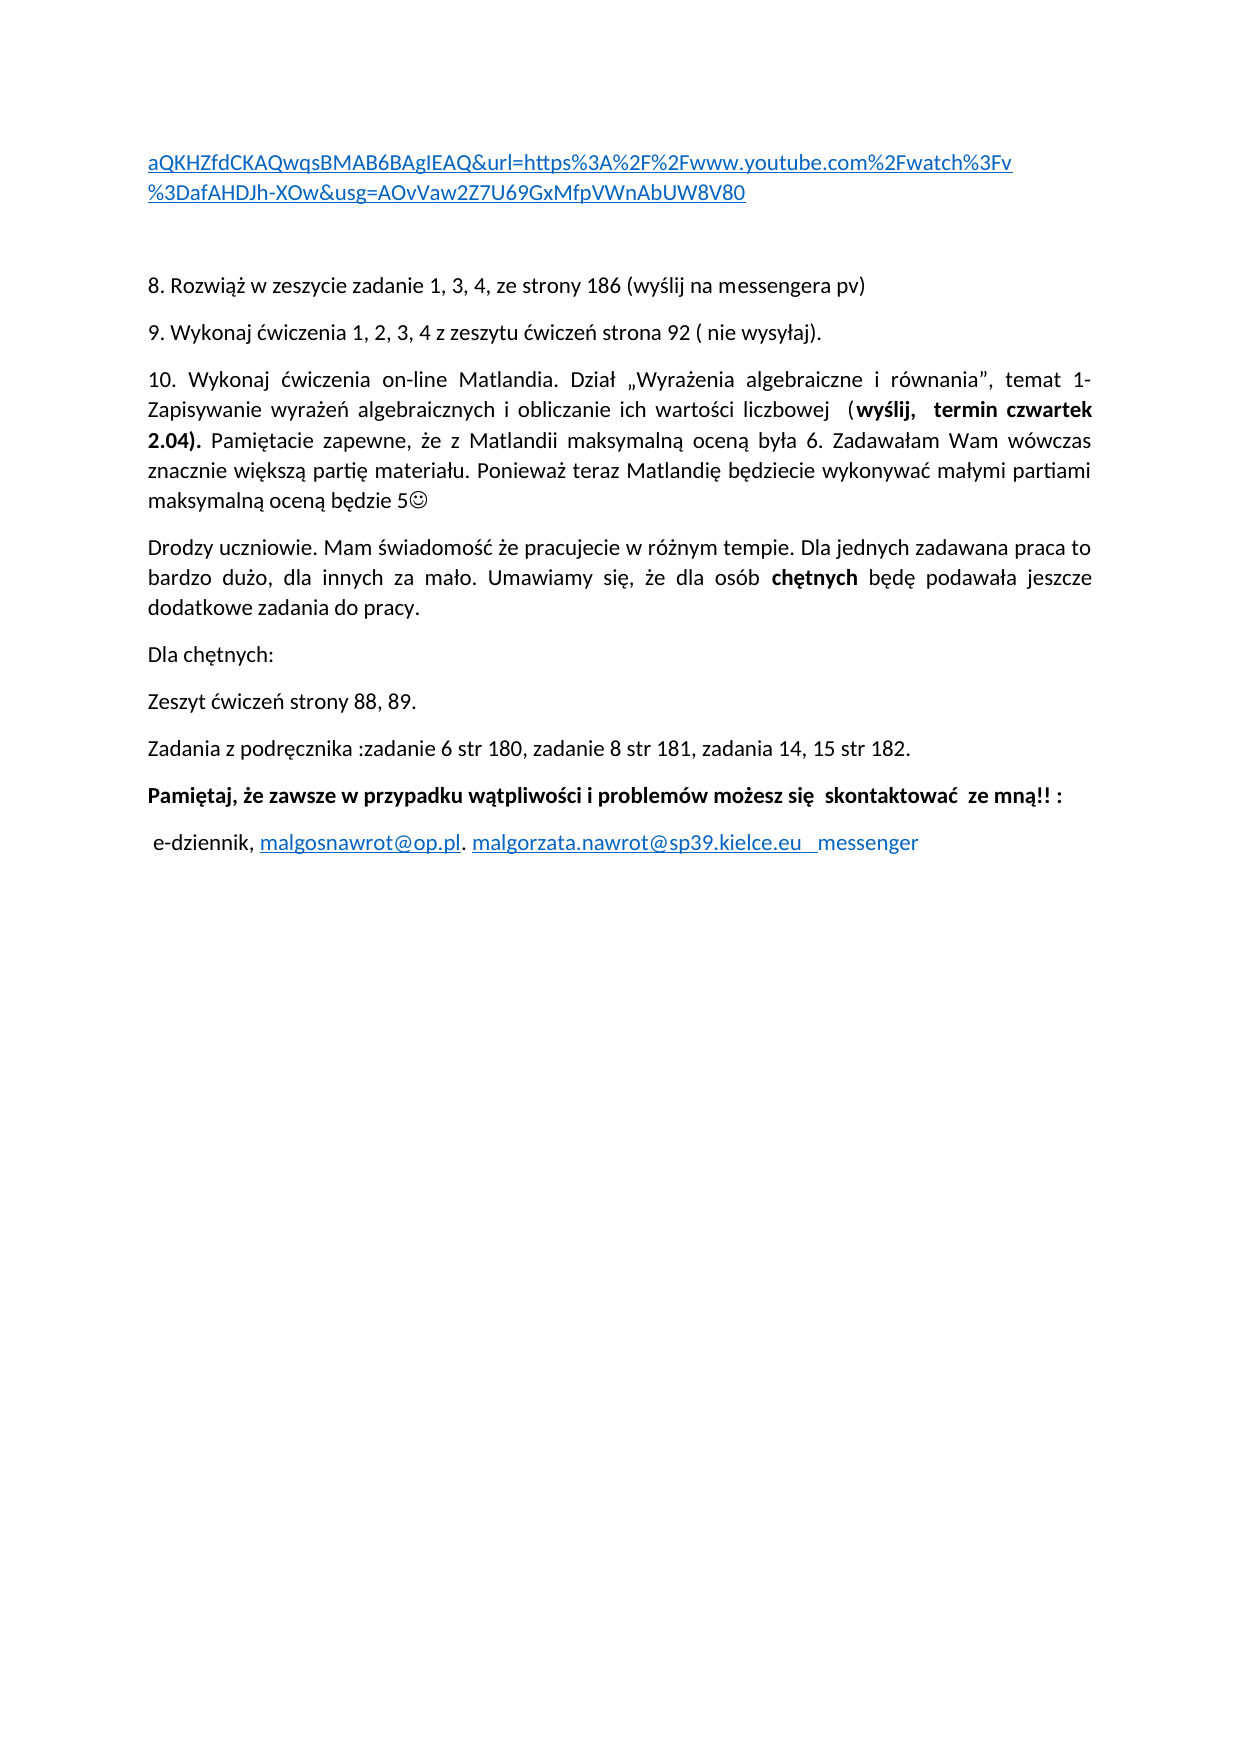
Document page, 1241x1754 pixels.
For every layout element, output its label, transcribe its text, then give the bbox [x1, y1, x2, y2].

text Dla chętnych: [148, 640, 1093, 668]
text Zeszyt ćwiczeń strony 88, 89. [148, 687, 1093, 715]
text 10. Wykonaj ćwiczenia on-line Matlandia. Dział „Wyrażenia algebraiczne i równania”, temat 1- Zapisywanie wyrażeń algebraicznych i obliczanie ich wartości liczbowej (wyślij, termin czwartek 2.04). Pamiętacie zapewne, że z Matlandii maksymalną oceną była 6. Zadawałam Wam wówczas znacznie większą partię materiału. Ponieważ teraz Matlandię będziecie wykonywać małymi partiami maksymalną oceną będzie 5 [148, 365, 1093, 514]
text Zadania z podręcznika :zadanie 6 str 180, zadanie 8 str 181, zadania 14, 15 str 182. [148, 734, 1093, 762]
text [148, 148, 1093, 206]
text 8. Rozwiąż w zeszycie zadanie 1, 3, 4, ze strony 186 (wyślij na messengera pv) [148, 272, 1093, 299]
text Pamiętaj, że zawsze w przypadku wątpliwości i problemów możesz się skontaktować ze mną!! : [148, 781, 1093, 809]
text 9. Wykonaj ćwiczenia 1, 2, 3, 4 z zeszytu ćwiczeń strona 92 ( nie wysyłaj). [148, 318, 1093, 346]
text Drodzy uczniowie. Mam świadomość że pracujecie w różnym tempie. Dla jednych zadawana praca to bardzo dużo, dla innych za mało. Umawiamy się, że dla osób chętnych będę podawała jeszcze dodatkowe zadania do pracy. [148, 533, 1093, 621]
text e-dziennik, malgosnawrot@op.pl. malgorzata.nawrot@sp39.kielce.eu messenger [148, 828, 1093, 856]
